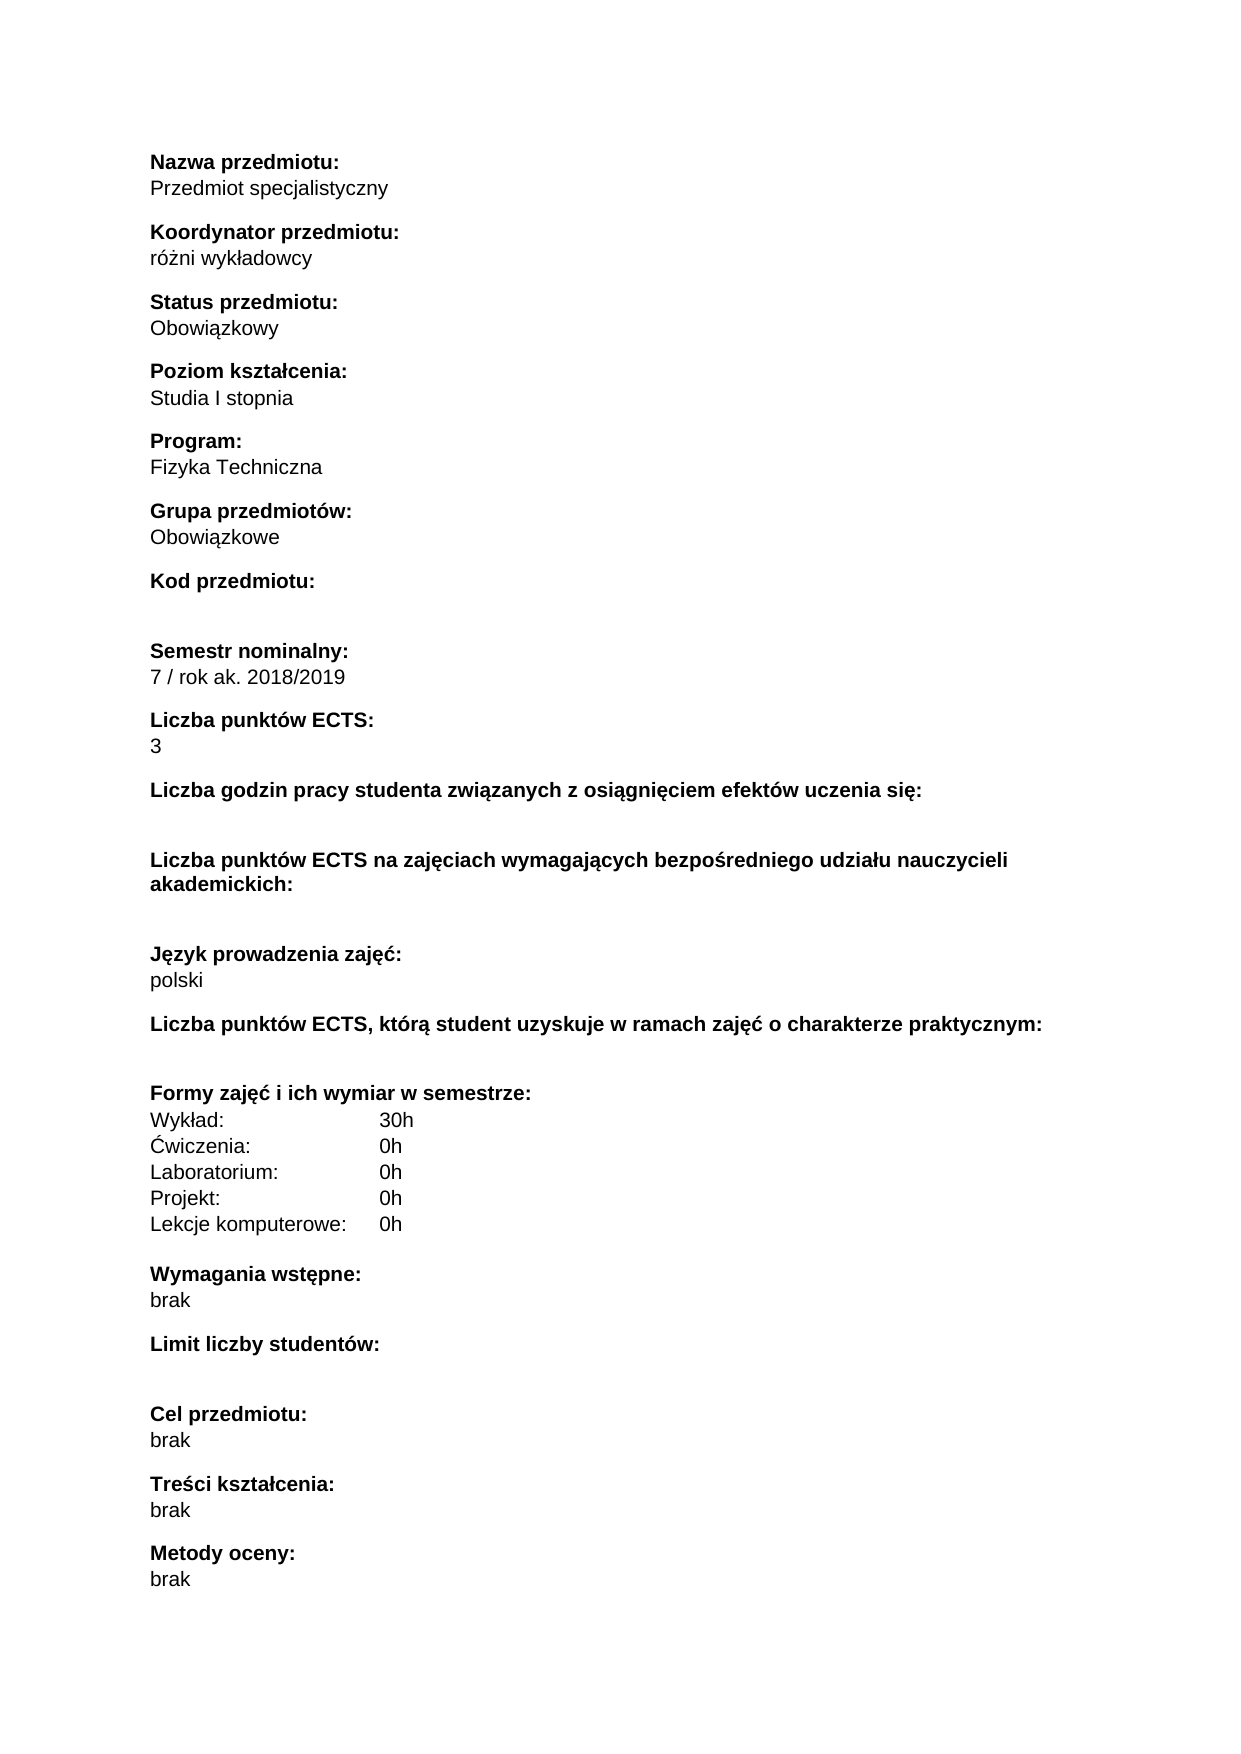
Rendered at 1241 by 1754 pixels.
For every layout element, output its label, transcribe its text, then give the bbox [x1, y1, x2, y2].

text Kod przedmiotu: [150, 569, 1090, 593]
text Grupa przedmiotów: [150, 499, 1090, 523]
text Liczba punktów ECTS na zajęciach wymagających bezpośredniego udziału nauczycieli akademickich: [150, 848, 1090, 896]
table_header 30h [369, 1108, 597, 1132]
table_cell Projekt: [140, 1186, 367, 1210]
table_cell 0h [369, 1158, 597, 1184]
table_cell 0h [369, 1210, 597, 1236]
table_cell Laboratorium: [140, 1160, 367, 1184]
text Liczba punktów ECTS: [150, 708, 1090, 732]
text Formy zajęć i ich wymiar w semestrze: [150, 1081, 1090, 1105]
table_header Wykład: [140, 1108, 367, 1132]
text brak [150, 1288, 1090, 1312]
text Status przedmiotu: [150, 289, 1090, 313]
text Fizyka Techniczna [150, 455, 1090, 479]
text Wymagania wstępne: [150, 1262, 1090, 1286]
text Limit liczby studentów: [150, 1332, 1090, 1356]
text Program: [150, 429, 1090, 453]
text Liczba godzin pracy studenta związanych z osiągnięciem efektów uczenia się: [150, 778, 1090, 802]
table_cell 0h [369, 1132, 597, 1158]
text Studia I stopnia [150, 385, 1090, 409]
text brak [150, 1428, 1090, 1452]
text Liczba punktów ECTS, którą student uzyskuje w ramach zajęć o charakterze praktycznym: [150, 1011, 1090, 1035]
text Semestr nominalny: [150, 638, 1090, 662]
text Obowiązkowy [150, 316, 1090, 339]
text Metody oceny: [150, 1541, 1090, 1565]
text brak [150, 1567, 1090, 1591]
text Koordynator przedmiotu: [150, 220, 1090, 244]
text Obowiązkowe [150, 525, 1090, 549]
text 7 / rok ak. 2018/2019 [150, 664, 1090, 688]
text Przedmiot specjalistyczny [150, 176, 1090, 200]
text polski [150, 968, 1090, 992]
text brak [150, 1497, 1090, 1521]
text Nazwa przedmiotu: [150, 150, 1090, 174]
text Język prowadzenia zajęć: [150, 942, 1090, 966]
text Poziom kształcenia: [150, 359, 1090, 383]
text Cel przedmiotu: [150, 1402, 1090, 1426]
table_cell 0h [369, 1184, 597, 1210]
text 3 [150, 734, 1090, 758]
table_cell Ćwiczenia: [140, 1134, 367, 1158]
text Treści kształcenia: [150, 1471, 1090, 1495]
table_cell Lekcje komputerowe: [140, 1212, 367, 1236]
text różni wykładowcy [150, 246, 1090, 270]
